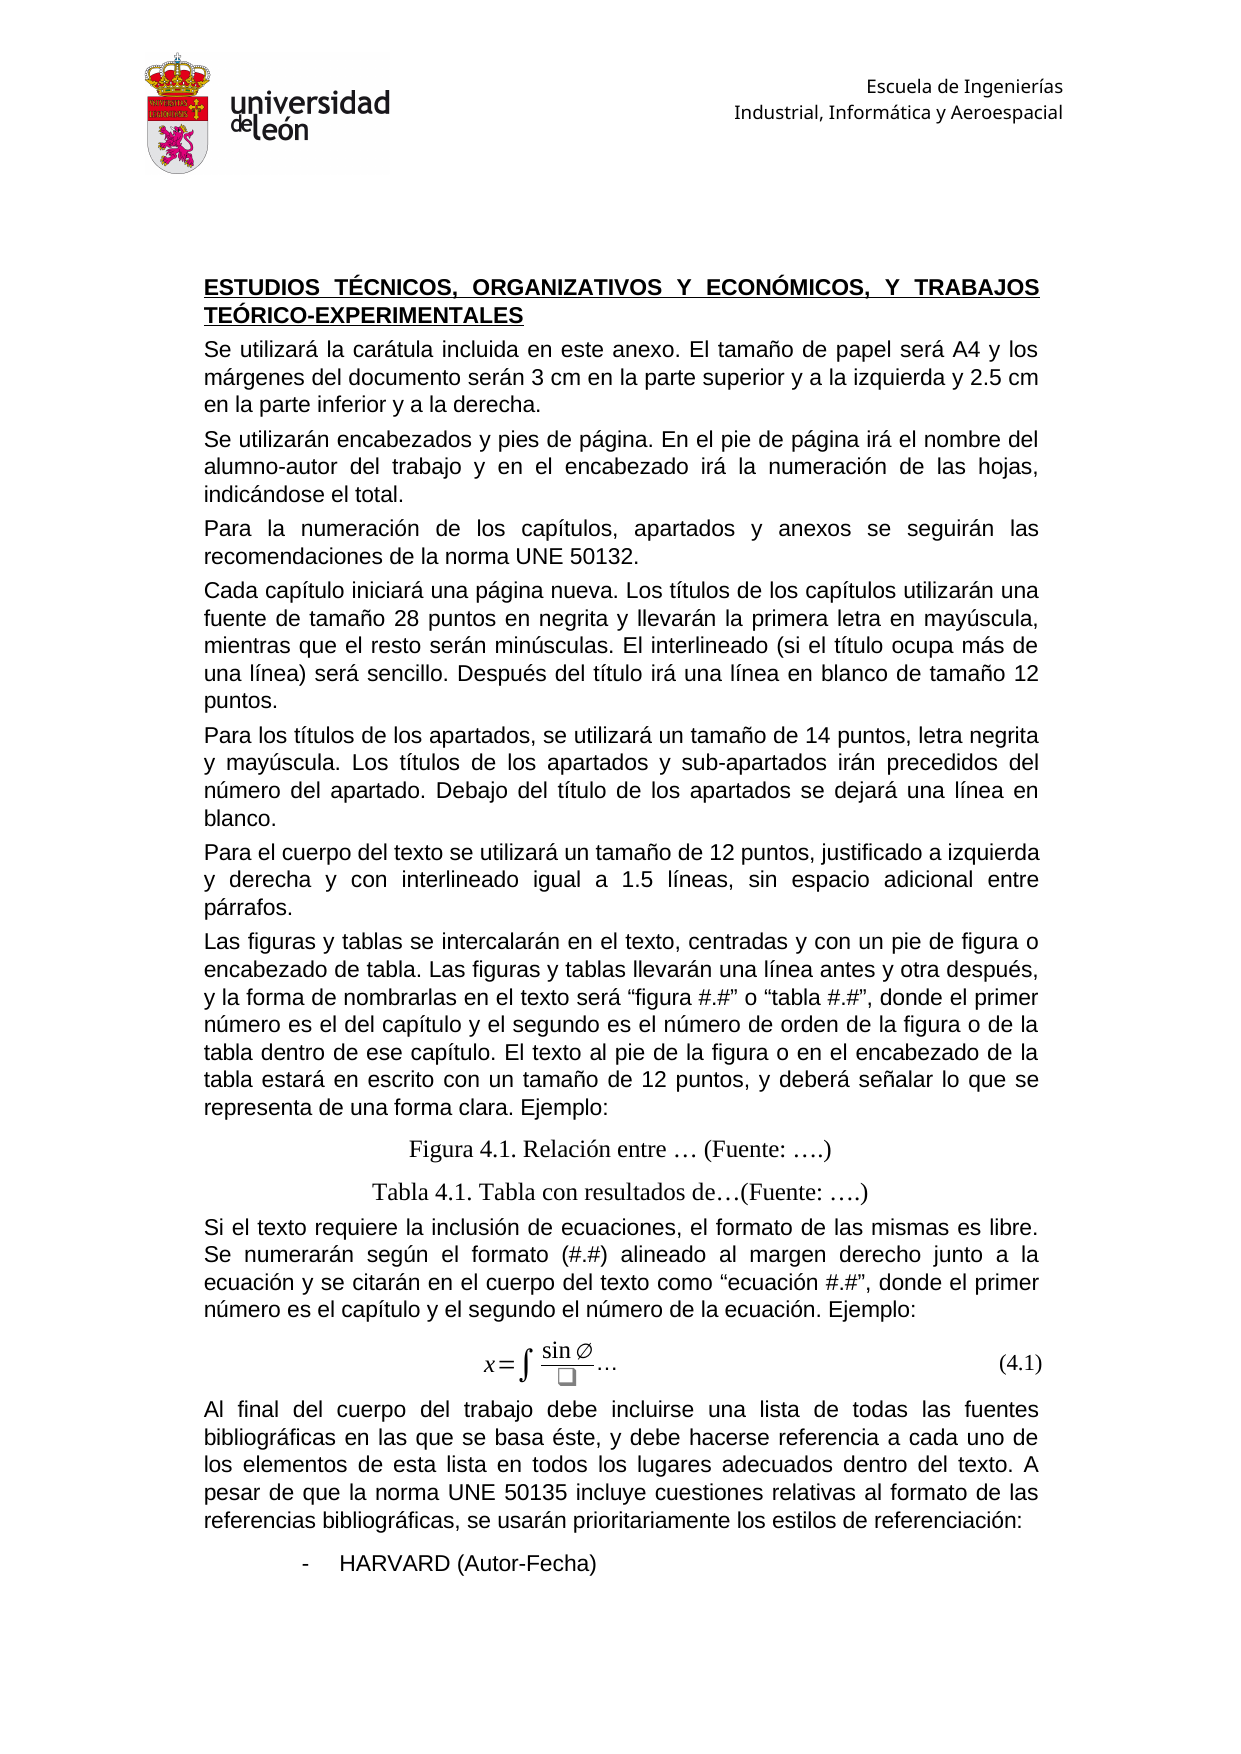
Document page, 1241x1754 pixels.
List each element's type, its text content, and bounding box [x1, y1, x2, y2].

text Para el cuerpo del texto se utilizará un tamaño de 12 puntos, justificado a izquierda y derecha y con interlineado igual a 1.5 líneas, sin espacio adicional entre párrafos. [203, 839, 1040, 920]
list HARVARD (Autor-Fecha) [302, 1547, 1063, 1578]
text Se utilizarán encabezados y pies de página. En el pie de página irá el nombre del alumno-autor del trabajo y en el encabezado irá la numeración de las hojas, indicándose el total. [203, 426, 1040, 507]
text Las figuras y tablas se intercalarán en el texto, centradas y con un pie de figura o encabezado de tabla. Las figuras y tablas llevarán una línea antes y otra después, y la forma de nombrarlas en el texto será “figura #.#” o “tabla #.#”, donde el primer número es el del capítulo y el segundo es el número de orden de la figura o de la tabla dentro de ese capítulo. El texto al pie de la figura o en el encabezado de la tabla estará en escrito con un tamaño de 12 puntos, y deberá señalar lo que se representa de una forma clara. Ejemplo: [203, 928, 1040, 1120]
text Para la numeración de los capítulos, apartados y anexos se seguirán las recomendaciones de la norma UNE 50132. [203, 515, 1040, 569]
text Tabla 4.1. Tabla con resultados de…(Fuente: ….) [177, 1177, 1063, 1205]
text Figura 4.1. Relación entre … (Fuente: ….) [177, 1134, 1063, 1163]
text Cada capítulo iniciará una página nueva. Los títulos de los capítulos utilizarán una fuente de tamaño 28 puntos en negrita y llevarán la primera letra en mayúscula, mientras que el resto serán minúsculas. El interlineado (si el título ocupa más de una línea) será sencillo. Después del título irá una línea en blanco de tamaño 12 puntos. [203, 577, 1040, 714]
text ESTUDIOS TÉCNICOS, ORGANIZATIVOS Y ECONÓMICOS, Y TRABAJOS TEÓRICO-EXPERIMENTALES [203, 298, 1040, 328]
text Se utilizará la carátula incluida en este anexo. El tamaño de papel será A4 y los márgenes del documento serán 3 cm en la parte superior y a la izquierda y 2.5 cm en la parte inferior y a la derecha. [203, 336, 1040, 418]
text ESTUDIOS TÉCNICOS, ORGANIZATIVOS Y ECONÓMICOS, Y TRABAJOS TEÓRICO-EXPERIMENTALES [203, 274, 1040, 297]
text Si el texto requiere la inclusión de ecuaciones, el formato de las mismas es libre. Se numerarán según el formato (#.#) alineado al margen derecho junto a la ecuación y se citarán en el cuerpo del texto como “ecuación #.#”, donde el primer número es el capítulo y el segundo el número de la ecuación. Ejemplo: [203, 1213, 1040, 1323]
picture [144, 52, 390, 175]
text … (4.1) [177, 1336, 1042, 1388]
text Al final del cuerpo del trabajo debe incluirse una lista de todas las fuentes bibliográficas en las que se basa éste, y debe hacerse referencia a cada uno de los elementos de esta lista en todos los lugares adecuados dentro del texto. A pesar de que la norma UNE 50135 incluye cuestiones relativas al formato de las referencias bibliográficas, se usarán prioritariamente los estilos de referenciación: [203, 1396, 1040, 1533]
text Para los títulos de los apartados, se utilizará un tamaño de 14 puntos, letra negrita y mayúscula. Los títulos de los apartados y sub-apartados irán precedidos del número del apartado. Debajo del título de los apartados se dejará una línea en blanco. [203, 722, 1040, 831]
